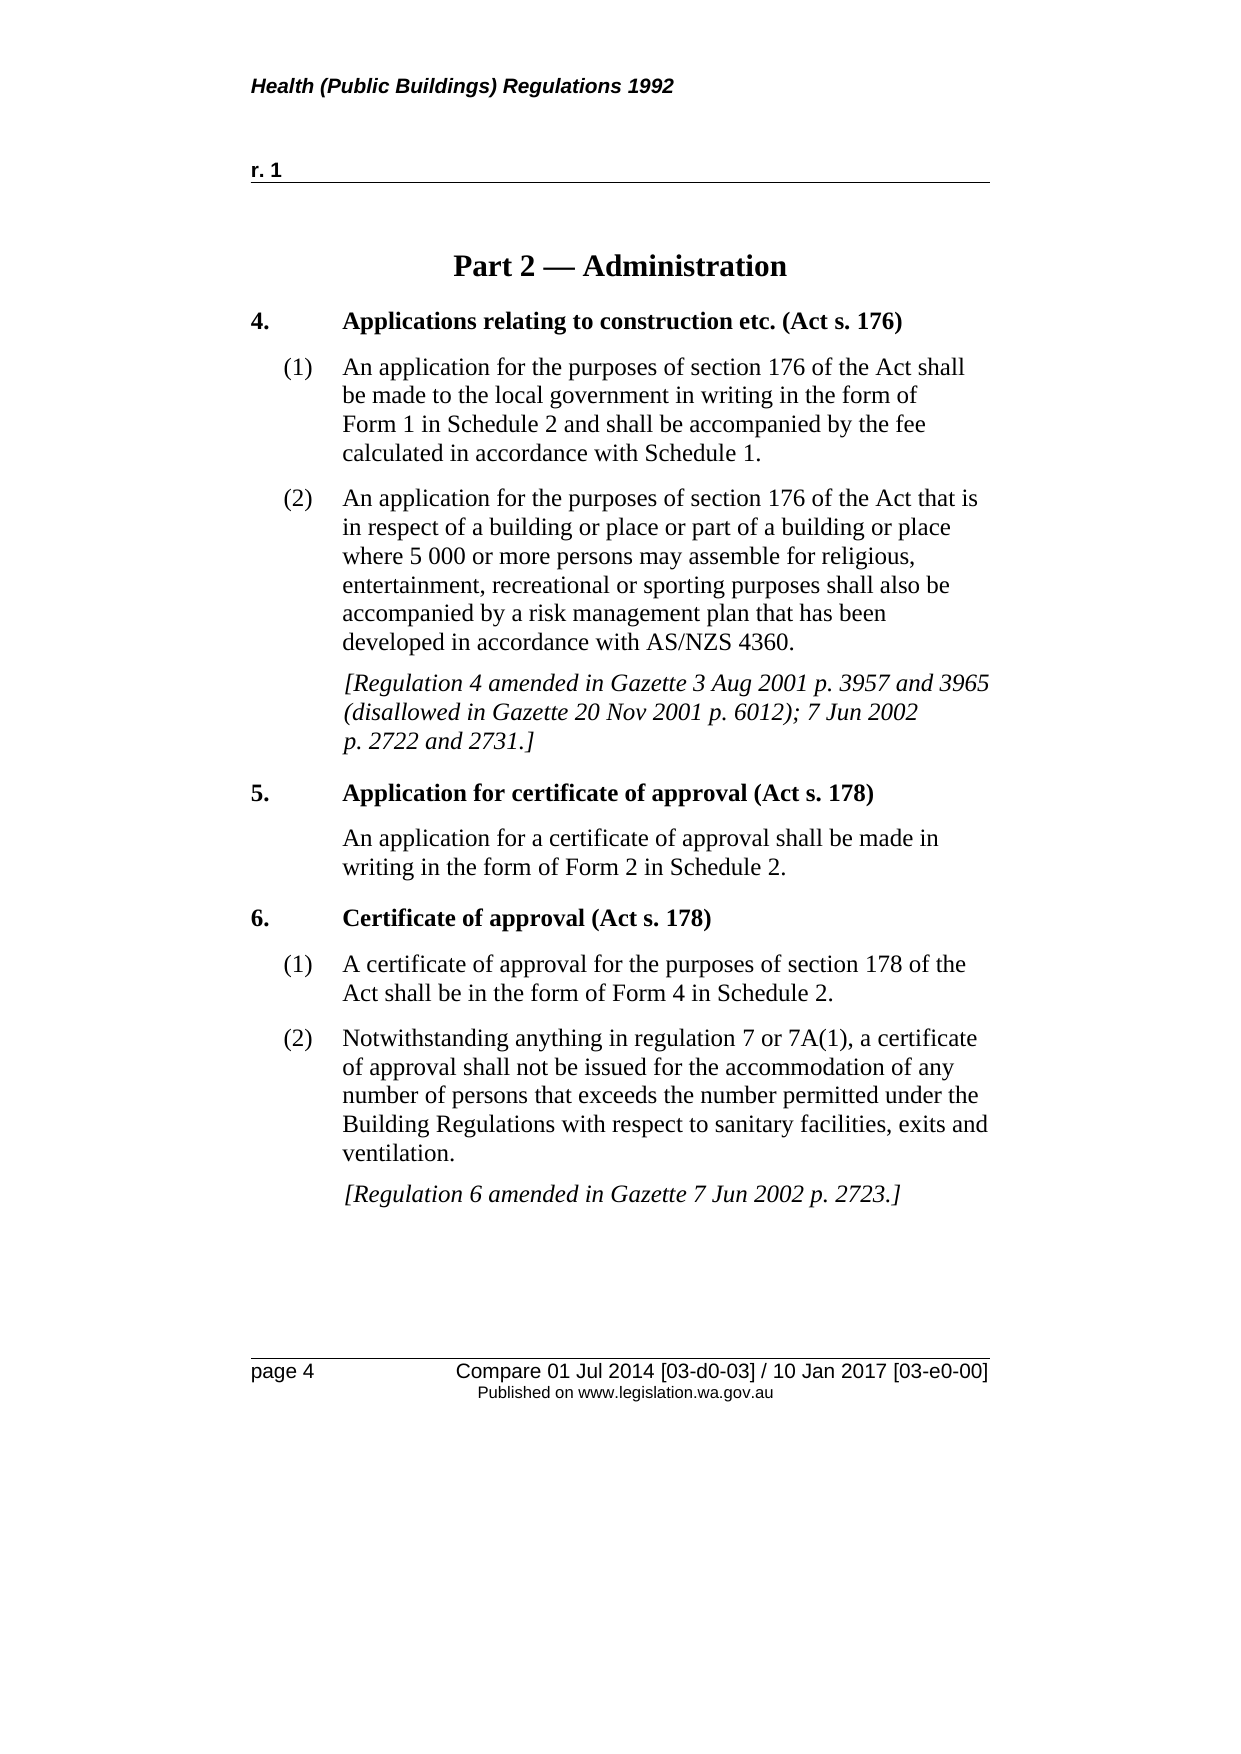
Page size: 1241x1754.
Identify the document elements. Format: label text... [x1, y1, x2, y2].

text (1) An application for the purposes of section 176 of the Act shall be made to the local government in writing in the form of Form 1 in Schedule 2 and shall be accompanied by the fee calculated in accordance with Schedule 1. [251, 352, 990, 467]
text (2) Notwithstanding anything in regulation 7 or 7A(1), a certificate of approval shall not be issued for the accommodation of any number of persons that exceeds the number permitted under the Building Regulations with respect to sanitary facilities, exits and ventilation. [251, 1023, 990, 1167]
text (2) An application for the purposes of section 176 of the Act that is in respect of a building or place or part of a building or place where 5 000 or more persons may assemble for religious, entertainment, recreational or sporting purposes shall also be accompanied by a risk management plan that has been developed in accordance with AS/NZS 4360. [251, 483, 990, 656]
text An application for a certificate of approval shall be made in writing in the form of Form 2 in Schedule 2. [251, 823, 990, 881]
subtitle Part 2 — Administration [251, 247, 990, 283]
text (1) A certificate of approval for the purposes of section 178 of the Act shall be in the form of Form 4 in Schedule 2. [251, 949, 990, 1006]
subtitle 4. Applications relating to construction etc. (Act s. 176) [251, 306, 990, 335]
text [Regulation 4 amended in Gazette 3 Aug 2001 p. 3957 and 3965 (disallowed in Gazette 20 Nov 2001 p. 6012); 7 Jun 2002 p. 2722 and 2731.] [251, 668, 990, 755]
subtitle 6. Certificate of approval (Act s. 178) [251, 903, 990, 932]
text [Regulation 6 amended in Gazette 7 Jun 2002 p. 2723.] [251, 1179, 990, 1208]
subtitle 5. Application for certificate of approval (Act s. 178) [251, 778, 990, 806]
